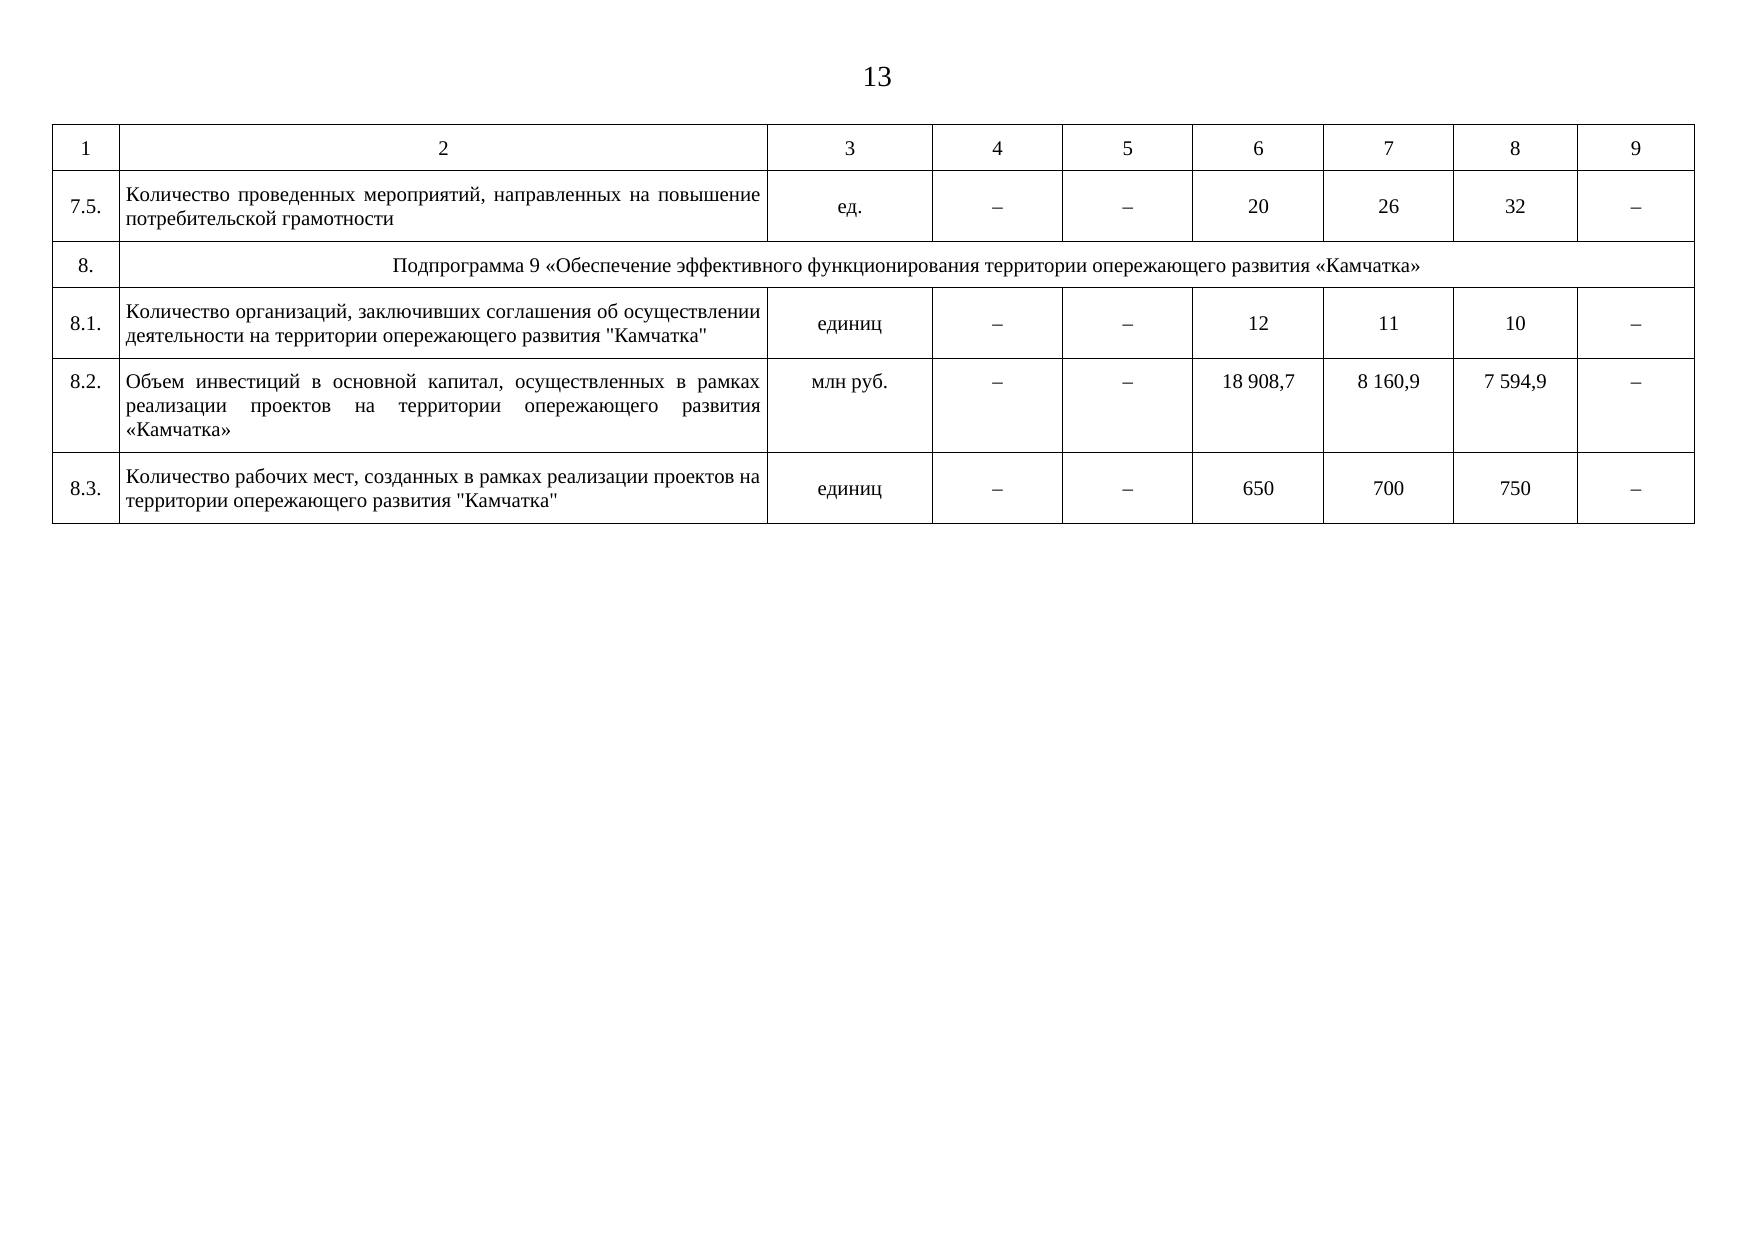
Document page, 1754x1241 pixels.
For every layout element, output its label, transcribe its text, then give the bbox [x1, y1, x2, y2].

table_header 9 [1578, 125, 1694, 170]
table_cell 650 [1193, 453, 1323, 522]
table_cell 700 [1324, 453, 1453, 522]
table_cell – [1063, 288, 1192, 358]
table_cell – [1063, 171, 1192, 241]
table_cell – [933, 288, 1062, 358]
table_cell 8 160,9 [1324, 359, 1453, 452]
table_cell – [1578, 171, 1694, 241]
table_cell 11 [1324, 288, 1453, 358]
table_cell 8.2. [53, 359, 119, 452]
table_cell млн руб. [768, 359, 932, 452]
table_cell 8.1. [53, 288, 119, 358]
table_cell 750 [1454, 453, 1577, 522]
table_header 1 [53, 125, 119, 170]
table_cell 10 [1454, 288, 1577, 358]
table_cell – [1578, 453, 1694, 522]
table_header 5 [1063, 125, 1192, 170]
table_cell 12 [1193, 288, 1323, 358]
table_header 2 [120, 125, 767, 170]
table_cell – [1063, 359, 1192, 452]
table_cell ед. [768, 171, 932, 241]
table_cell 8.3. [53, 453, 119, 522]
table_header 8 [1454, 125, 1577, 170]
table_cell 18 908,7 [1193, 359, 1323, 452]
table_cell Объем инвестиций в основной капитал, осуществленных в рамках реализации проектов на территории опережающего развития «Камчатка» [120, 359, 767, 452]
table_cell 20 [1193, 171, 1323, 241]
table_cell Количество организаций, заключивших соглашения об осуществлении деятельности на территории опережающего развития "Камчатка" [120, 288, 767, 358]
table_cell – [1578, 288, 1694, 358]
table_header 6 [1193, 125, 1323, 170]
table_cell Количество проведенных мероприятий, направленных на повышение потребительской грамотности [120, 171, 767, 241]
table_header 7 [1324, 125, 1453, 170]
table_cell 8. [53, 242, 119, 287]
table_cell 7.5. [53, 171, 119, 241]
table_cell Подпрограмма 9 «Обеспечение эффективного функционирования территории опережающего развития «Камчатка» [120, 242, 1694, 287]
table_header 4 [933, 125, 1062, 170]
table_cell единиц [768, 453, 932, 522]
table_cell – [1063, 453, 1192, 522]
table_cell 7 594,9 [1454, 359, 1577, 452]
table_cell – [1578, 359, 1694, 452]
table_cell Количество рабочих мест, созданных в рамках реализации проектов на территории опережающего развития "Камчатка" [120, 453, 767, 522]
table_header 3 [768, 125, 932, 170]
table_cell – [933, 171, 1062, 241]
table_cell – [933, 359, 1062, 452]
table_cell – [933, 453, 1062, 522]
table_cell 26 [1324, 171, 1453, 241]
table_cell единиц [768, 288, 932, 358]
table_cell 32 [1454, 171, 1577, 241]
